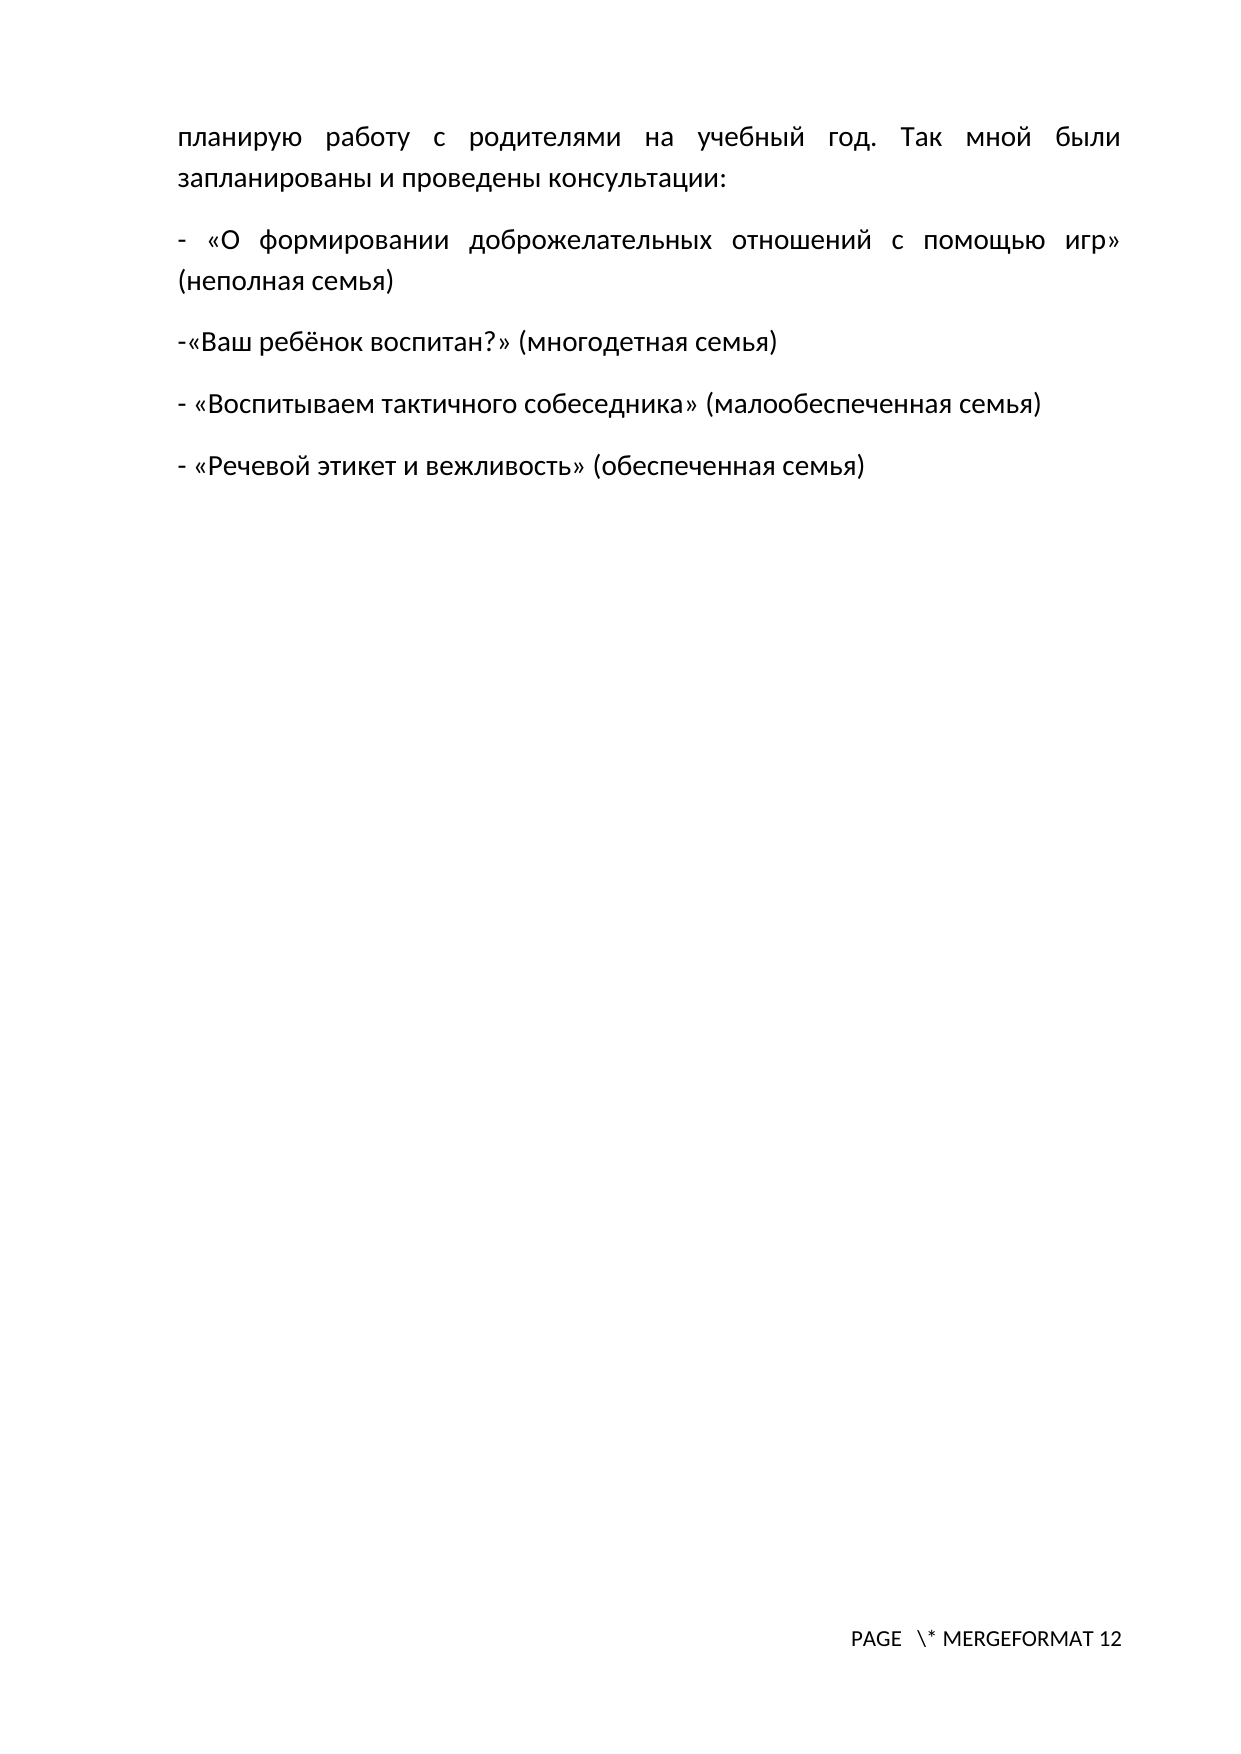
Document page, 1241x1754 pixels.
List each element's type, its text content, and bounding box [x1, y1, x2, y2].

text - «Воспитываем тактичного собеседника» (малообеспеченная семья) [177, 385, 1122, 421]
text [177, 118, 1122, 195]
text -«Ваш ребёнок воспитан?» (многодетная семья) [177, 323, 1122, 359]
text - «Речевой этикет и вежливость» (обеспеченная семья) [177, 447, 1122, 483]
text - «О формировании доброжелательных отношений с помощью игр» (неполная семья) [177, 221, 1122, 297]
